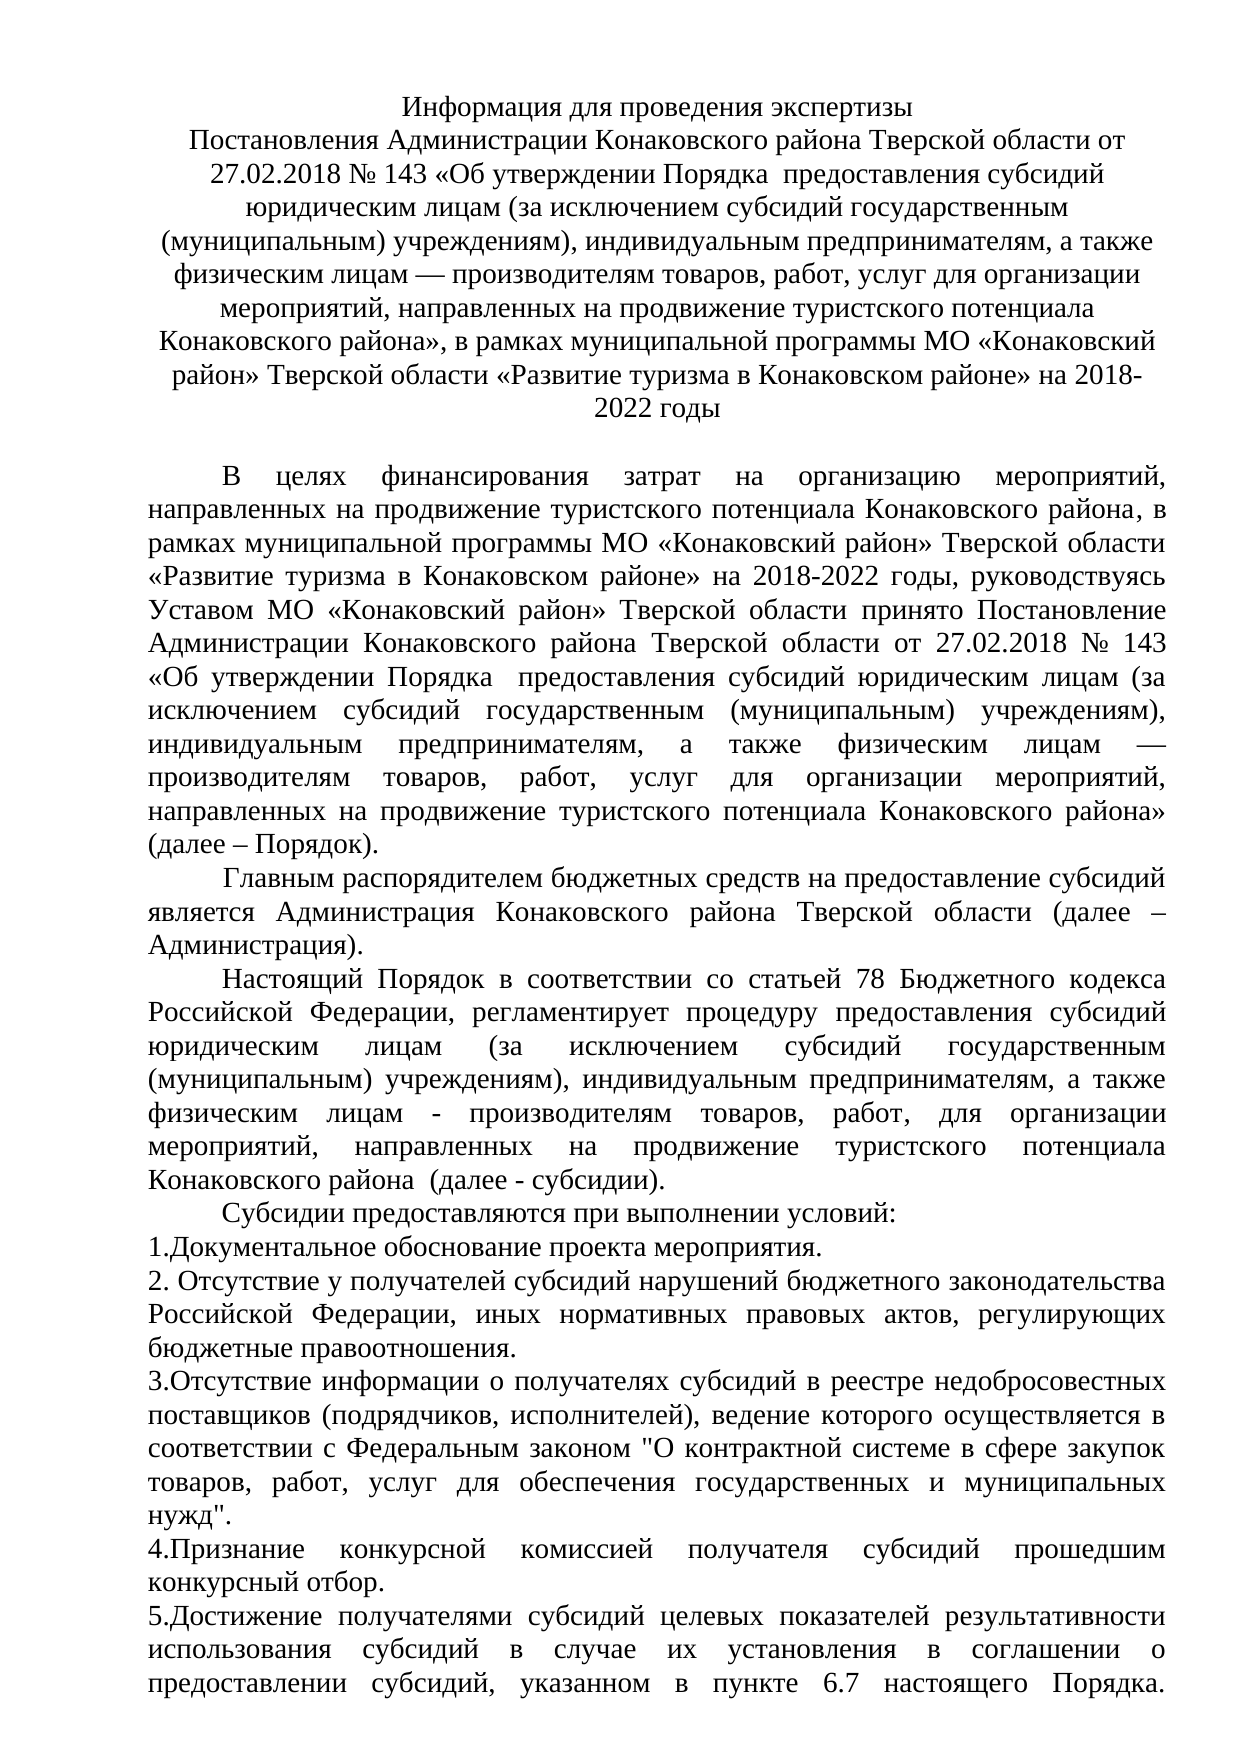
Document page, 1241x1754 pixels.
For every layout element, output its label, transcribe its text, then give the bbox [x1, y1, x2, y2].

text Постановления Администрации Конаковского района Тверской области от 27.02.2018 № 143 «Об утверждении Порядка предоставления субсидий юридическим лицам (за исключением субсидий государственным (муниципальным) учреждениям), индивидуальным предпринимателям, а также физическим лицам — производителям товаров, работ, услуг для организации мероприятий, направленных на продвижение туристского потенциала Конаковского района», в рамках муниципальной программы МО «Конаковский район» Тверской области «Развитие туризма в Конаковском районе» на 2018-2022 годы [148, 122, 1167, 424]
text В целях финансирования затрат на организацию мероприятий, направленных на продвижение туристского потенциала Конаковского района, в рамках муниципальной программы МО «Конаковский район» Тверской области «Развитие туризма в Конаковском районе» на 2018-2022 годы, руководствуясь Уставом МО «Конаковский район» Тверской области принято Постановление Администрации Конаковского района Тверской области от 27.02.2018 № 143 «Об утверждении Порядка предоставления субсидий юридическим лицам (за исключением субсидий государственным (муниципальным) учреждениям), индивидуальным предпринимателям, а также физическим лицам — производителям товаров, работ, услуг для организации мероприятий, направленных на продвижение туристского потенциала Конаковского района» (далее – Порядок). [148, 458, 1167, 860]
text Главным распорядителем бюджетных средств на предоставление субсидий является Администрация Конаковского района Тверской области (далее – Администрация). [148, 860, 1167, 961]
text 4.Признание конкурсной комиссией получателя субсидий прошедшим конкурсный отбор. [148, 1531, 1167, 1598]
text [148, 1598, 1167, 1699]
text Информация для проведения экспертизы [148, 89, 1167, 122]
text 2. Отсутствие у получателей субсидий нарушений бюджетного законодательства Российской Федерации, иных нормативных правовых актов, регулирующих бюджетные правоотношения. [148, 1263, 1167, 1363]
text Субсидии предоставляются при выполнении условий: [148, 1196, 1167, 1229]
text Настоящий Порядок в соответствии со статьей 78 Бюджетного кодекса Российской Федерации, регламентирует процедуру предоставления субсидий юридическим лицам (за исключением субсидий государственным (муниципальным) учреждениям), индивидуальным предпринимателям, а также физическим лицам - производителям товаров, работ, для организации мероприятий, направленных на продвижение туристского потенциала Конаковского района (далее - субсидии). [148, 1095, 1167, 1196]
text 3.Отсутствие информации о получателях субсидий в реестре недобросовестных поставщиков (подрядчиков, исполнителей), ведение которого осуществляется в соответствии с Федеральным законом "О контрактной системе в сфере закупок товаров, работ, услуг для обеспечения государственных и муниципальных нужд". [148, 1363, 1167, 1531]
text Настоящий Порядок в соответствии со статьей 78 Бюджетного кодекса Российской Федерации, регламентирует процедуру предоставления субсидий юридическим лицам (за исключением субсидий государственным (муниципальным) учреждениям), индивидуальным предпринимателям, а также физическим лицам - производителям товаров, работ, для организации мероприятий, направленных на продвижение туристского потенциала Конаковского района (далее - субсидии). [148, 961, 1167, 1028]
text 1.Документальное обоснование проекта мероприятия. [148, 1229, 1167, 1263]
